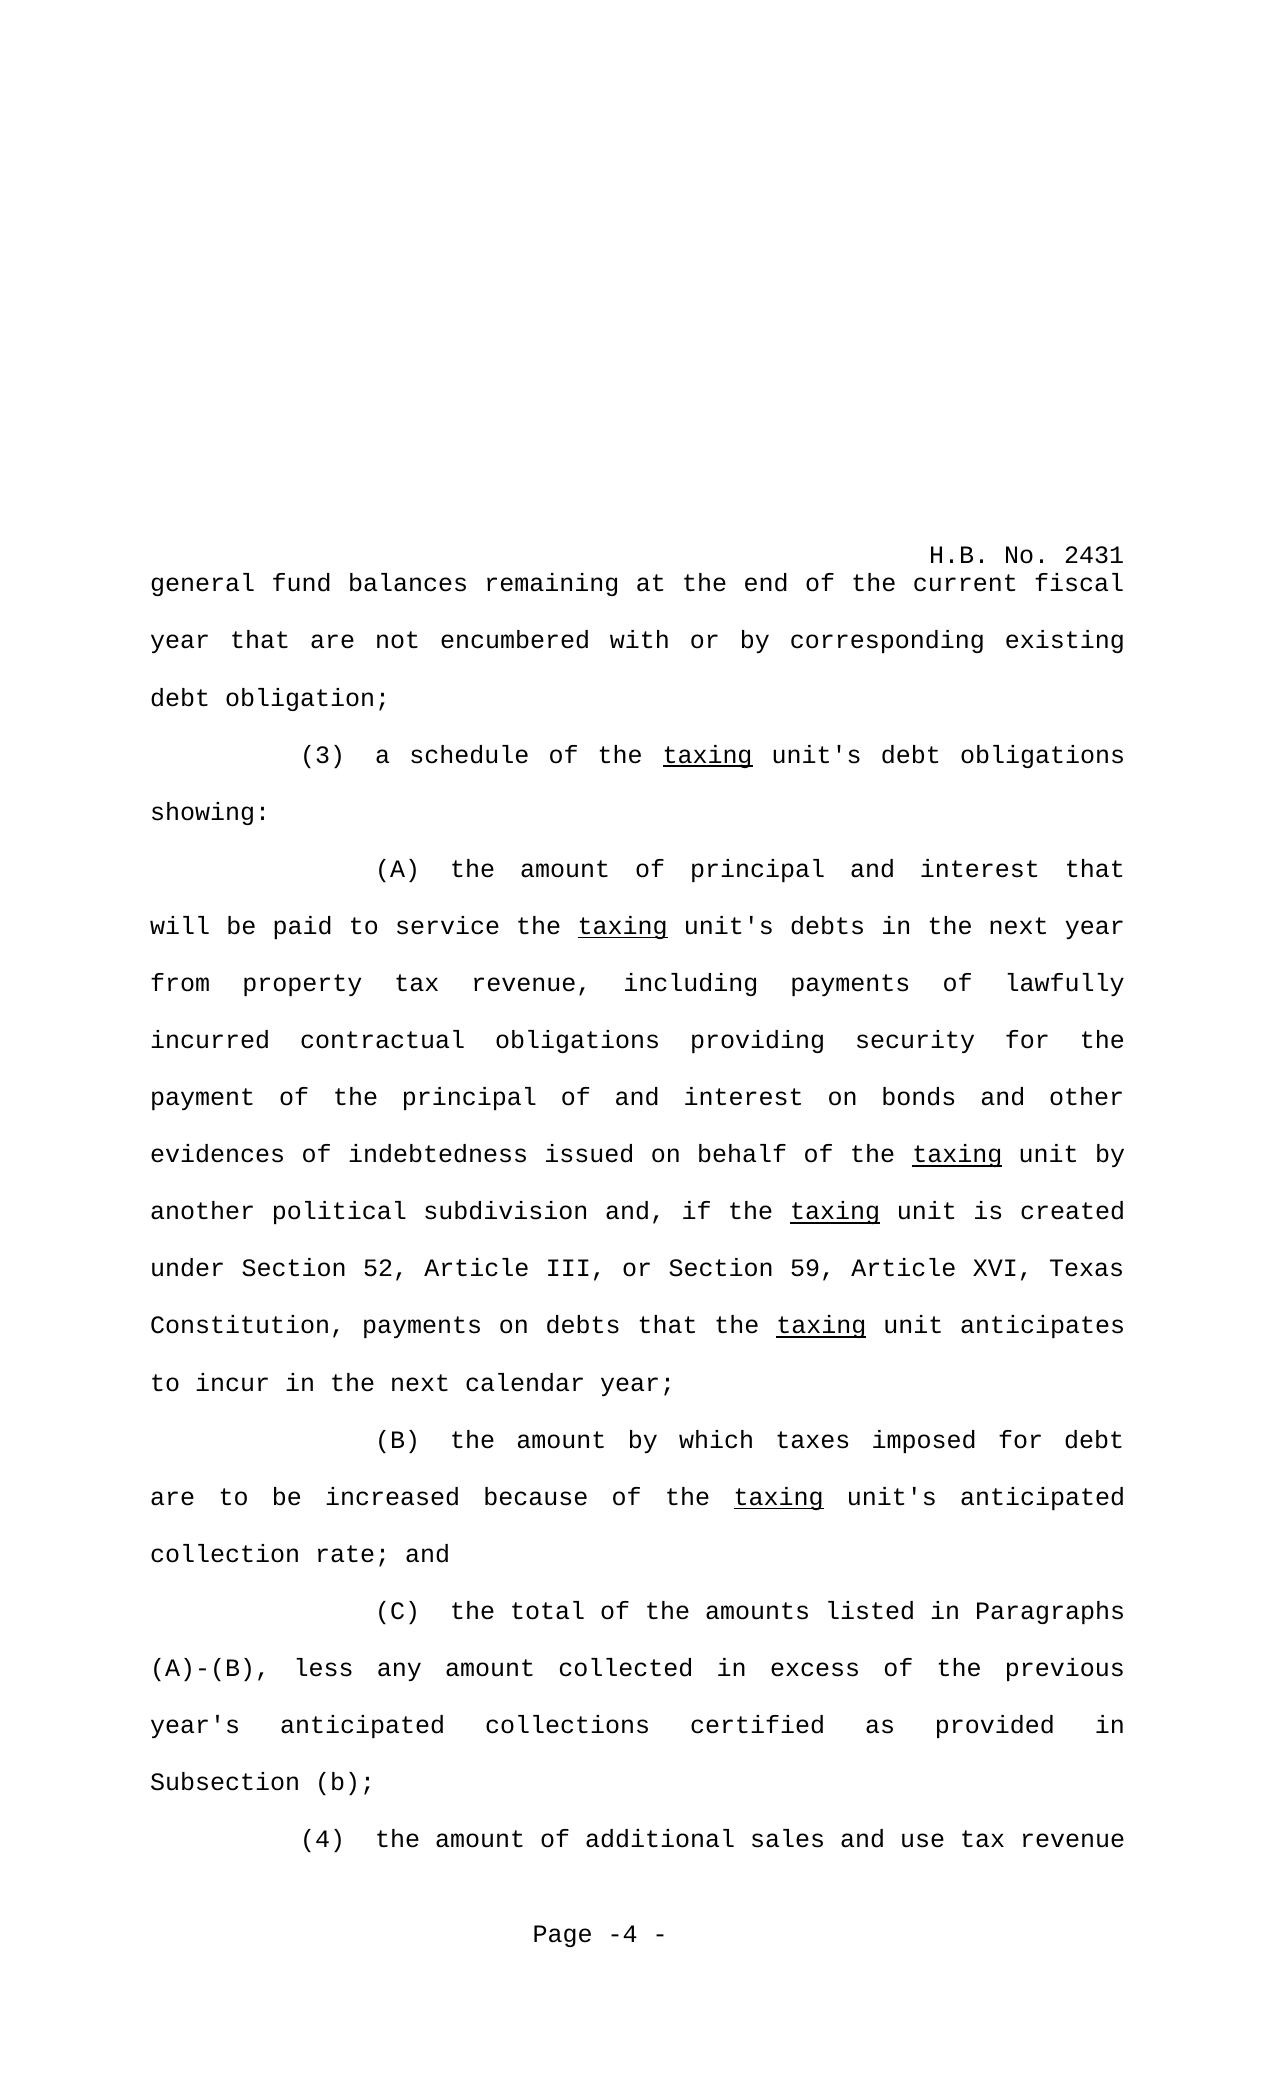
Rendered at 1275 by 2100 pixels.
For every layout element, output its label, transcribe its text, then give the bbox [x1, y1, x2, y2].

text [150, 571, 1125, 713]
text (A) the amount of principal and interest that will be paid to service the taxing unit's debts in the next year from property tax revenue, including payments of lawfully incurred contractual obligations providing security for the payment of the principal of and interest on bonds and other evidences of indebtedness issued on behalf of the taxing unit by another political subdivision and, if the taxing unit is created under Section 52, Article III, or Section 59, Article XVI, Texas Constitution, payments on debts that the taxing unit anticipates to incur in the next calendar year; [150, 856, 1125, 1398]
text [150, 1827, 1125, 1855]
text (3) a schedule of the taxing unit's debt obligations showing: [150, 742, 1125, 828]
text (B) the amount by which taxes imposed for debt are to be increased because of the taxing unit's anticipated collection rate; and [150, 1427, 1125, 1570]
text (C) the total of the amounts listed in Paragraphs (A)-(B), less any amount collected in excess of the previous year's anticipated collections certified as provided in Subsection (b); [150, 1598, 1125, 1798]
